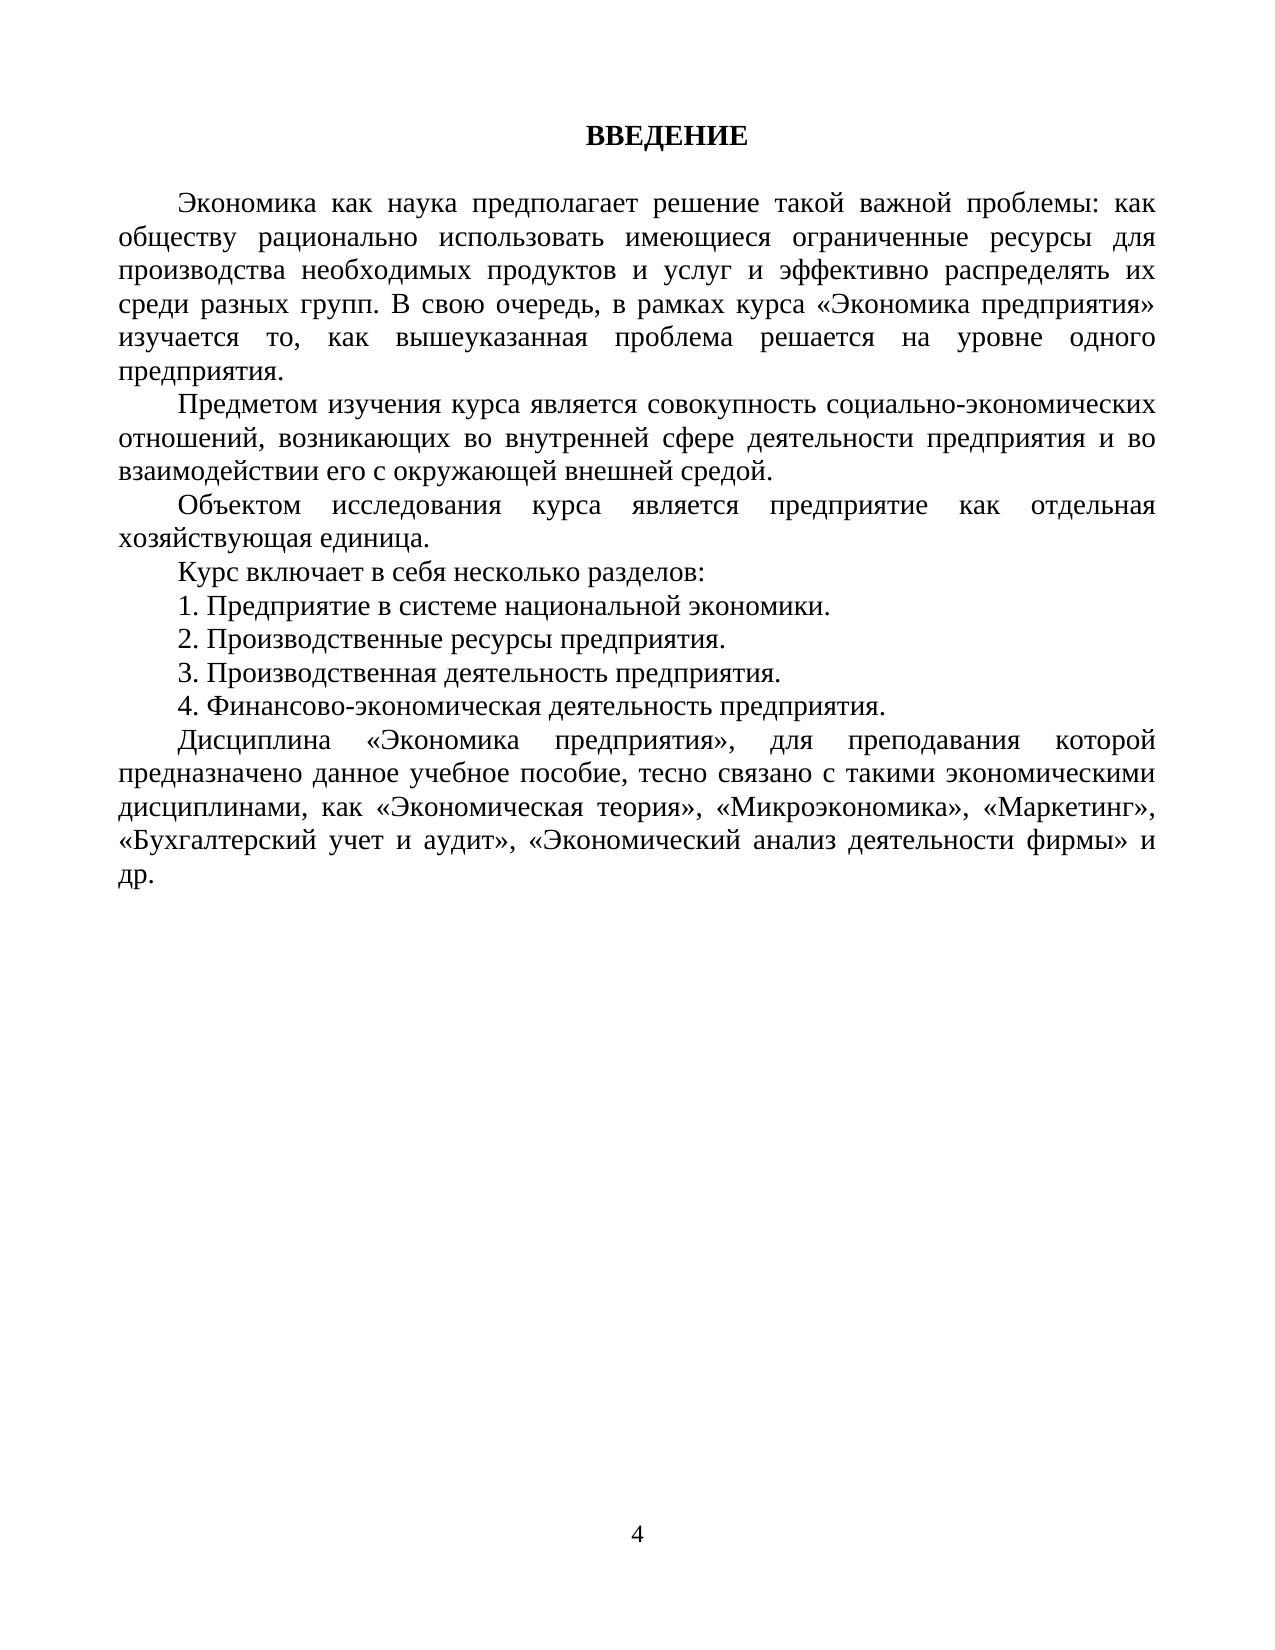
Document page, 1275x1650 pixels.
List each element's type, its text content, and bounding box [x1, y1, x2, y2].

text Предметом изучения курса является совокупность социально-экономических отношений, возникающих во внутренней сфере деятельности предприятия и во взаимодействии его с окружающей внешней средой. [118, 386, 1157, 487]
text Дисциплина «Экономика предприятия», для преподавания которой предназначено данное учебное пособие, тесно связано с такими экономическими дисциплинами, как «Экономическая теория», «Микроэкономика», «Маркетинг», «Бухгалтерский учет и аудит», «Экономический анализ деятельности фирмы» и др. [118, 722, 1157, 889]
text 1. Предприятие в системе национальной экономики. [118, 588, 1157, 621]
text 2. Производственные ресурсы предприятия. [118, 621, 1157, 655]
text Курс включает в себя несколько разделов: [118, 554, 1157, 588]
text 4. Финансово-экономическая деятельность предприятия. [118, 688, 1157, 722]
text ВВЕДЕНИЕ [118, 118, 1157, 152]
text 3. Производственная деятельность предприятия. [118, 655, 1157, 688]
text Объектом исследования курса является предприятие как отдельная хозяйствующая единица. [118, 487, 1157, 554]
text Экономика как наука предполагает решение такой важной проблемы: как обществу рационально использовать имеющиеся ограниченные ресурсы для производства необходимых продуктов и услуг и эффективно распределять их среди разных групп. В свою очередь, в рамках курса «Экономика предприятия» изучается то, как вышеуказанная проблема решается на уровне одного предприятия. [118, 185, 1157, 386]
